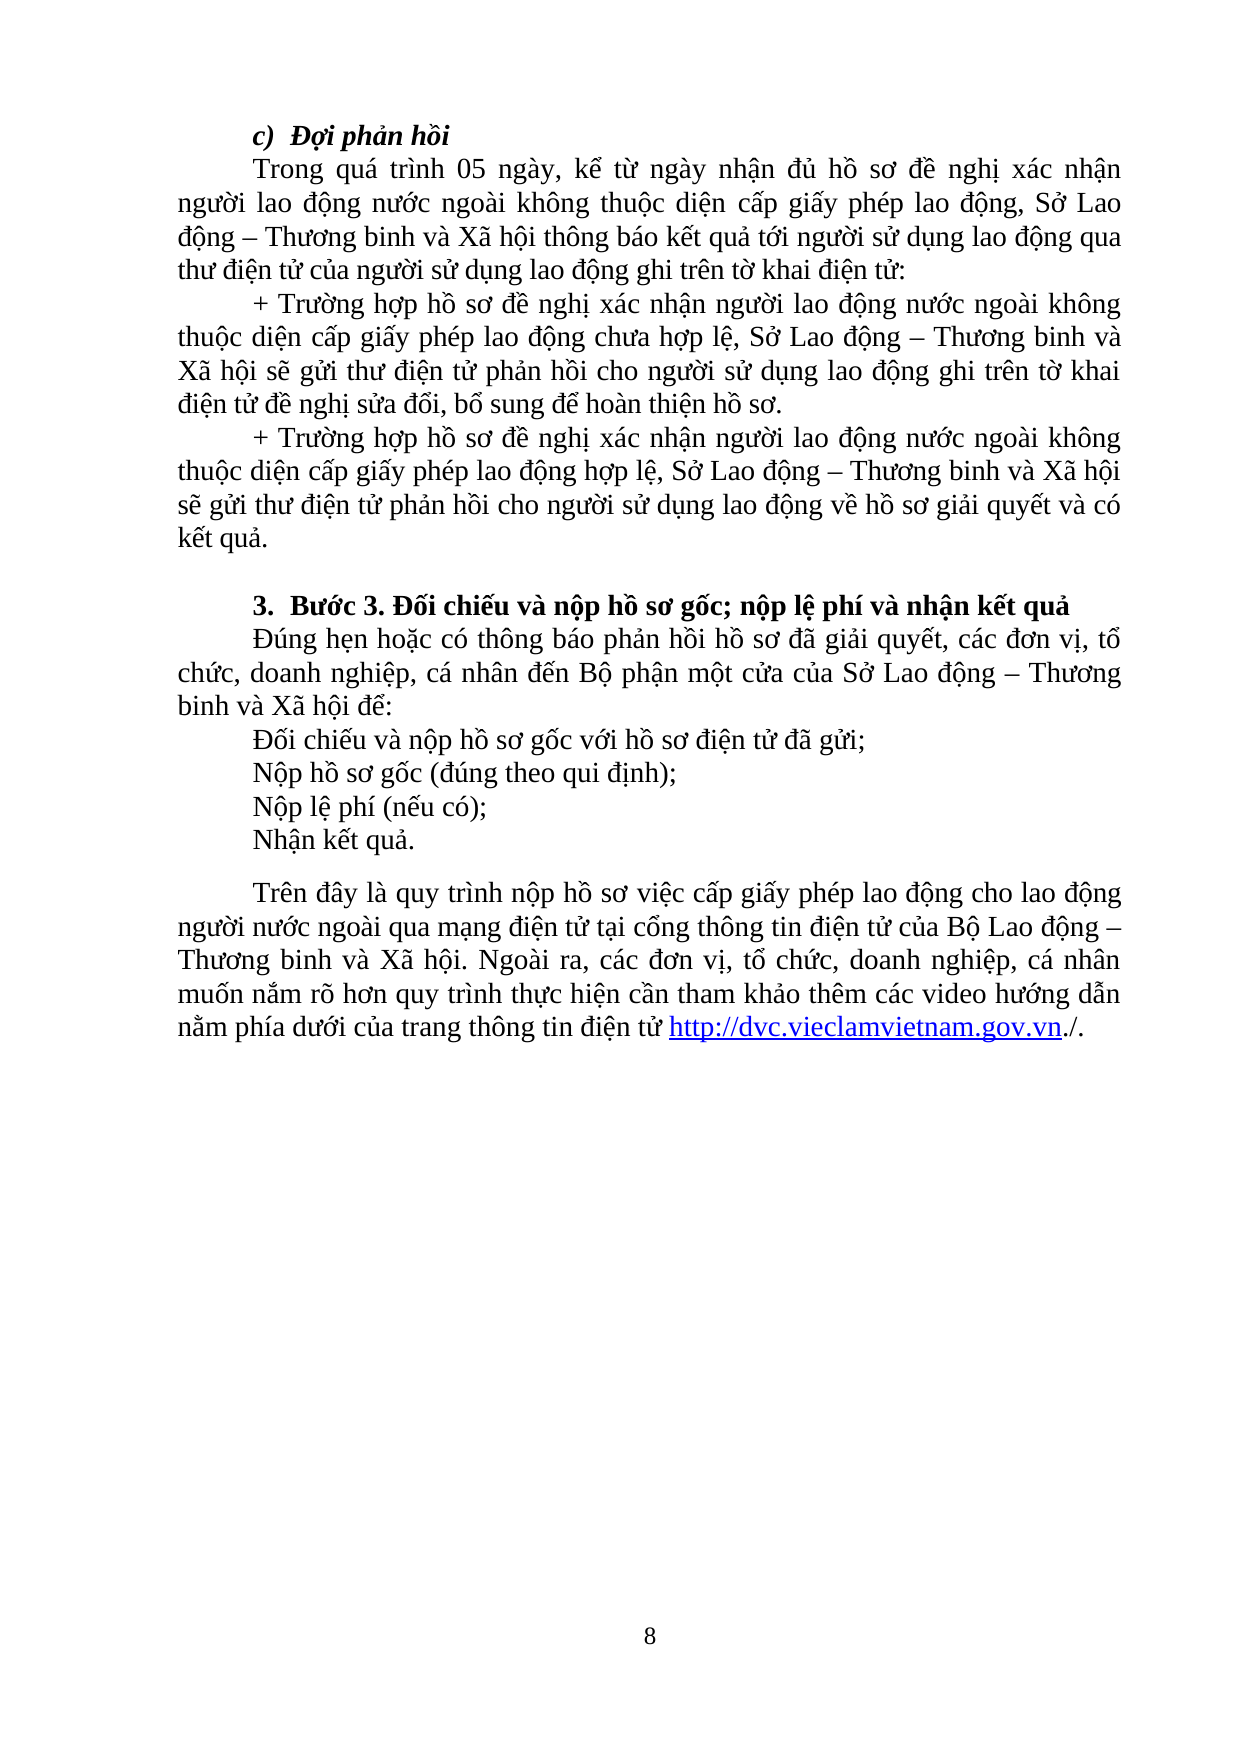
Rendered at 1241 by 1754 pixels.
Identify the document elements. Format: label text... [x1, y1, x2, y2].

text Đối chiếu và nộp hồ sơ gốc với hồ sơ điện tử đã gửi; [177, 722, 1122, 755]
text Nộp lệ phí (nếu có); [177, 789, 1122, 822]
text Trong quá trình 05 ngày, kể từ ngày nhận đủ hồ sơ đề nghị xác nhận người lao động nước ngoài không thuộc diện cấp giấy phép lao động, Sở Lao động – Thương binh và Xã hội thông báo kết quả tới người sử dụng lao động qua thư điện tử của người sử dụng lao động ghi trên tờ khai điện tử: [177, 152, 1122, 286]
text + Trường hợp hồ sơ đề nghị xác nhận người lao động nước ngoài không thuộc diện cấp giấy phép lao động hợp lệ, Sở Lao động – Thương binh và Xã hội sẽ gửi thư điện tử phản hồi cho người sử dụng lao động về hồ sơ giải quyết và có kết quả. [177, 420, 1122, 554]
text Nộp hồ sơ gốc (đúng theo qui định); [177, 755, 1122, 789]
text Đúng hẹn hoặc có thông báo phản hồi hồ sơ đã giải quyết, các đơn vị, tổ chức, doanh nghiệp, cá nhân đến Bộ phận một cửa của Sở Lao động – Thương binh và Xã hội để: [177, 621, 1122, 722]
list Đợi phản hồi [252, 118, 1122, 152]
text Trên đây là quy trình nộp hồ sơ việc cấp giấy phép lao động cho lao động người nước ngoài qua mạng điện tử tại cổng thông tin điện tử của Bộ Lao động – Thương binh và Xã hội. Ngoài ra, các đơn vị, tổ chức, doanh nghiệp, cá nhân muốn nắm rõ hơn quy trình thực hiện cần tham khảo thêm các video hướng dẫn nằm phía dưới của trang thông tin điện tử http://dvc.vieclamvietnam.gov.vn./. [177, 875, 1122, 1043]
list Bước 3. Đối chiếu và nộp hồ sơ gốc; nộp lệ phí và nhận kết quả [252, 588, 1122, 621]
text + Trường hợp hồ sơ đề nghị xác nhận người lao động nước ngoài không thuộc diện cấp giấy phép lao động chưa hợp lệ, Sở Lao động – Thương binh và Xã hội sẽ gửi thư điện tử phản hồi cho người sử dụng lao động ghi trên tờ khai điện tử đề nghị sửa đổi, bổ sung để hoàn thiện hồ sơ. [177, 286, 1122, 420]
text Nhận kết quả. [177, 822, 1122, 856]
